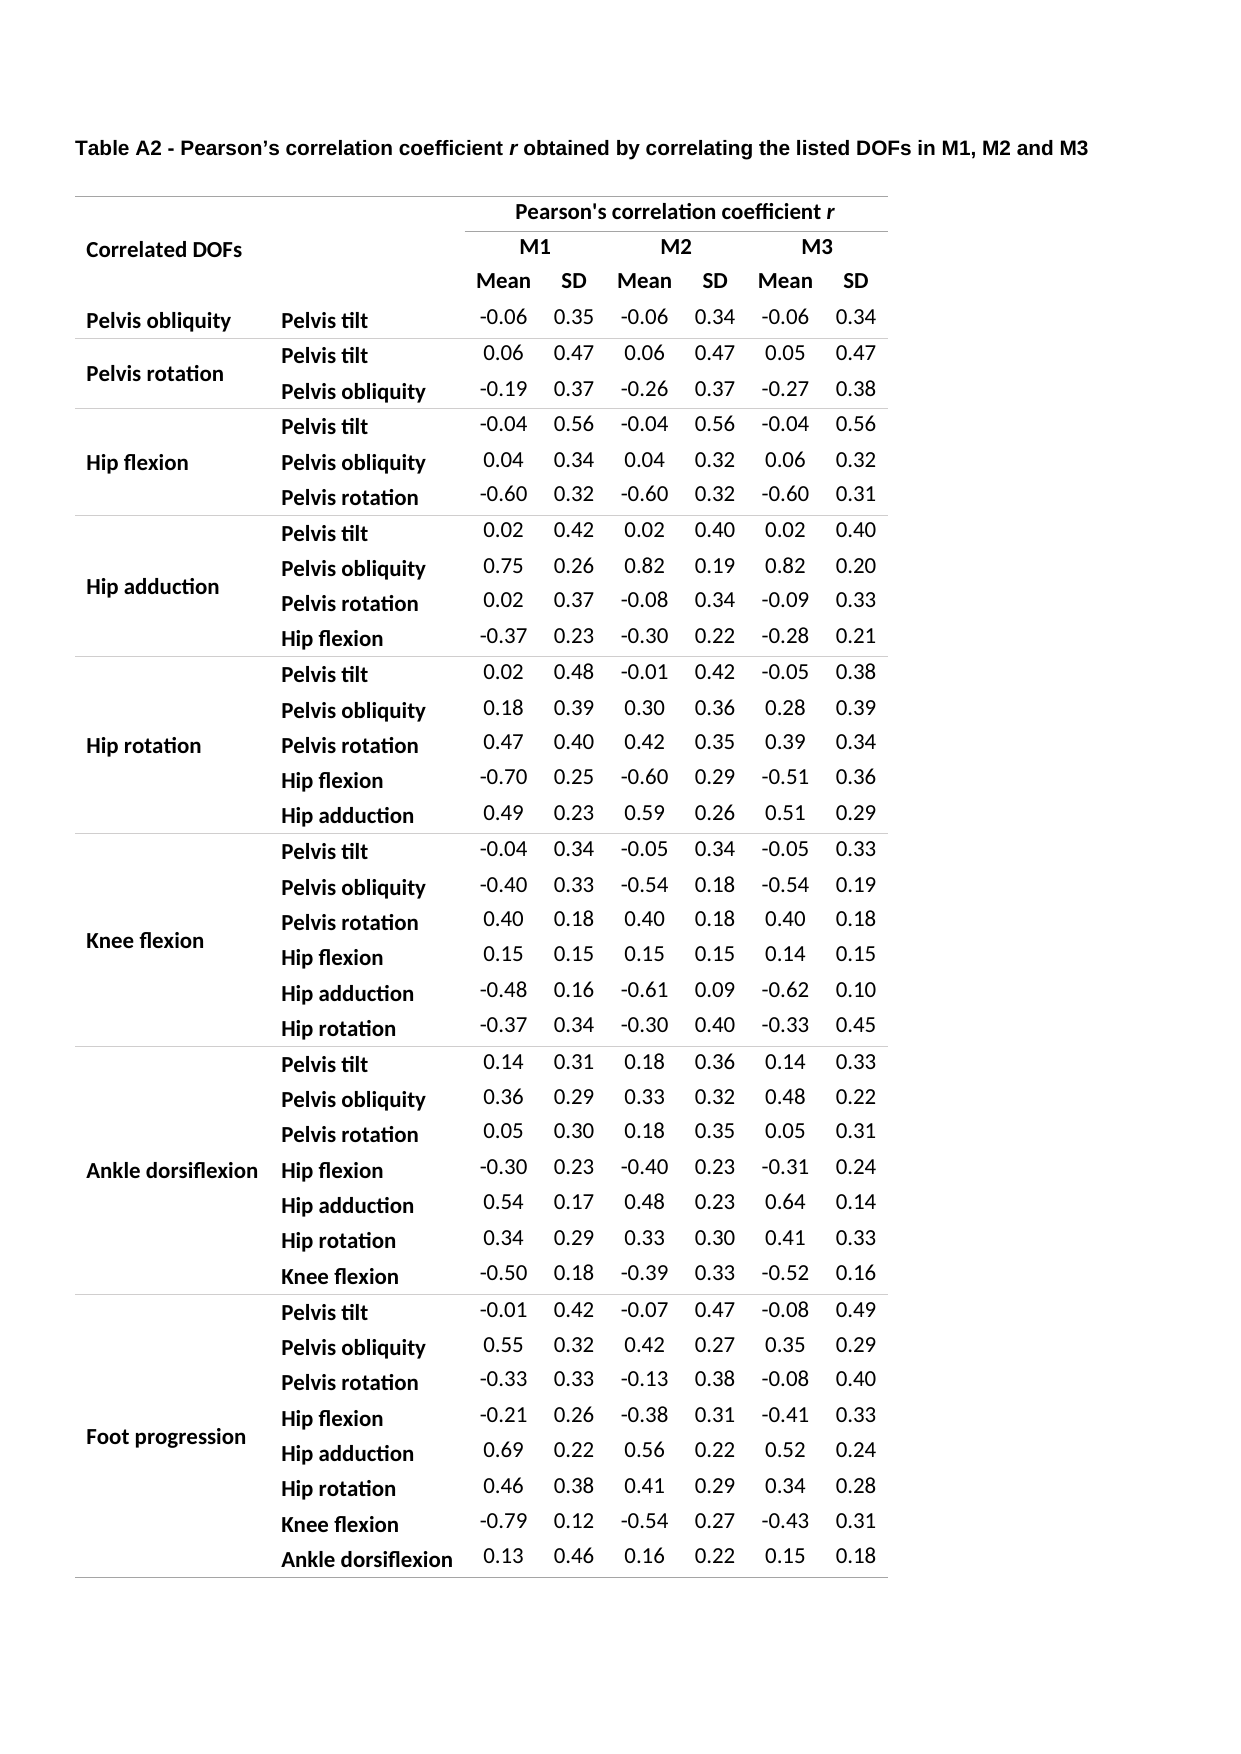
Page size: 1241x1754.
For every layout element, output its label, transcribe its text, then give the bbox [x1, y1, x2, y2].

table_cell Hip rotation [75, 657, 270, 833]
table_cell 0.29 [542, 1223, 605, 1258]
table_cell 0.19 [824, 869, 887, 904]
table_cell Mean [605, 267, 683, 302]
table_cell 0.15 [824, 940, 887, 975]
table_cell 0.04 [465, 444, 542, 479]
table_cell 0.22 [683, 1435, 746, 1471]
table_cell SD [683, 267, 746, 302]
table_cell 0.42 [605, 1329, 683, 1364]
table_cell Hip adduction [75, 516, 270, 656]
table_cell Hip flexion [270, 1152, 464, 1187]
table_cell 0.12 [542, 1506, 605, 1542]
table_cell Hip adduction [270, 1188, 464, 1223]
table_cell 0.16 [605, 1542, 683, 1577]
table_cell 0.29 [824, 798, 887, 833]
table_cell Pelvis rotation [75, 339, 270, 408]
table_cell 0.33 [824, 585, 887, 621]
table_cell 0.42 [542, 1295, 605, 1329]
table_cell 0.34 [824, 302, 887, 337]
table_cell Pelvis rotation [270, 1117, 464, 1152]
table_cell 0.31 [542, 1047, 605, 1081]
table_cell -0.19 [465, 373, 542, 408]
table_cell 0.02 [465, 585, 542, 621]
table_cell 0.27 [683, 1329, 746, 1364]
table_cell 0.64 [746, 1188, 824, 1223]
table_cell 0.51 [746, 798, 824, 833]
table_cell 0.30 [605, 692, 683, 727]
table_cell 0.42 [683, 657, 746, 692]
table_cell Hip flexion [270, 621, 464, 656]
table_cell 0.41 [605, 1471, 683, 1506]
table_cell 0.18 [465, 692, 542, 727]
table_cell 0.37 [542, 585, 605, 621]
table_cell Pelvis tilt [270, 657, 464, 692]
table_header Correlated DOFs [75, 197, 464, 302]
table_cell 0.38 [542, 1471, 605, 1506]
table_cell 0.46 [465, 1471, 542, 1506]
table_cell 0.33 [605, 1081, 683, 1117]
table_cell 0.47 [683, 339, 746, 373]
table_cell 0.49 [824, 1295, 887, 1329]
table_cell 0.39 [824, 692, 887, 727]
table_cell 0.06 [746, 444, 824, 479]
table_cell 0.39 [746, 727, 824, 762]
table_cell 0.16 [542, 975, 605, 1010]
table_cell -0.33 [465, 1365, 542, 1400]
table_cell 0.24 [824, 1152, 887, 1187]
table_cell 0.04 [605, 444, 683, 479]
table_cell 0.47 [465, 727, 542, 762]
table_cell Pelvis tilt [270, 302, 464, 337]
table_cell 0.35 [683, 727, 746, 762]
table_cell 0.18 [824, 1542, 887, 1577]
table_cell Pelvis obliquity [270, 692, 464, 727]
table_cell 0.33 [824, 1047, 887, 1081]
table_cell 0.13 [465, 1542, 542, 1577]
table_cell Pelvis rotation [270, 1365, 464, 1400]
table_cell -0.61 [605, 975, 683, 1010]
table_cell -0.52 [746, 1258, 824, 1294]
table_cell -0.27 [746, 373, 824, 408]
table_cell -0.28 [746, 621, 824, 656]
table_cell 0.29 [683, 1471, 746, 1506]
table_cell 0.18 [683, 904, 746, 939]
table_cell Hip rotation [270, 1223, 464, 1258]
table_cell 0.18 [542, 904, 605, 939]
table_cell -0.79 [465, 1506, 542, 1542]
table_cell Ankle dorsiflexion [75, 1047, 270, 1294]
table_cell -0.54 [605, 1506, 683, 1542]
table_cell 0.29 [683, 763, 746, 798]
table_cell 0.02 [465, 657, 542, 692]
table_cell 0.33 [542, 869, 605, 904]
table_cell 0.15 [746, 1542, 824, 1577]
table_cell 0.82 [746, 550, 824, 585]
table_cell -0.37 [465, 1010, 542, 1046]
table_cell Mean [465, 267, 542, 302]
table_cell 0.69 [465, 1435, 542, 1471]
table_cell -0.04 [465, 834, 542, 869]
table_cell Knee flexion [270, 1258, 464, 1294]
table_cell 0.15 [605, 940, 683, 975]
table_cell 0.34 [683, 302, 746, 337]
table_cell Mean [746, 267, 824, 302]
table_cell 0.23 [683, 1188, 746, 1223]
table_cell -0.21 [465, 1400, 542, 1435]
table_cell 0.25 [542, 763, 605, 798]
table_cell 0.33 [824, 1223, 887, 1258]
table_cell -0.60 [746, 479, 824, 514]
table_cell 0.24 [824, 1435, 887, 1471]
table_cell M3 [746, 232, 887, 267]
table_cell -0.06 [465, 302, 542, 337]
table_cell -0.01 [605, 657, 683, 692]
table_cell 0.40 [683, 1010, 746, 1046]
table_cell -0.30 [605, 1010, 683, 1046]
table_cell 0.36 [824, 763, 887, 798]
table_cell 0.31 [824, 1117, 887, 1152]
table_cell -0.31 [746, 1152, 824, 1187]
table_cell 0.34 [542, 444, 605, 479]
table_cell -0.01 [465, 1295, 542, 1329]
table_cell 0.32 [824, 444, 887, 479]
table_cell -0.62 [746, 975, 824, 1010]
table_cell 0.33 [605, 1223, 683, 1258]
table_cell -0.51 [746, 763, 824, 798]
table_cell -0.60 [465, 479, 542, 514]
table_cell 0.32 [542, 479, 605, 514]
table_cell 0.26 [542, 550, 605, 585]
table_cell Hip adduction [270, 975, 464, 1010]
table_cell 0.17 [542, 1188, 605, 1223]
table_cell 0.15 [465, 940, 542, 975]
table_cell Pelvis tilt [270, 834, 464, 869]
table_cell 0.31 [824, 1506, 887, 1542]
table_cell 0.10 [824, 975, 887, 1010]
table_cell 0.34 [542, 1010, 605, 1046]
table_cell 0.34 [542, 834, 605, 869]
table_cell 0.30 [683, 1223, 746, 1258]
table_cell 0.09 [683, 975, 746, 1010]
table_cell Pelvis obliquity [270, 869, 464, 904]
table_cell 0.31 [824, 479, 887, 514]
table_cell -0.05 [746, 657, 824, 692]
table_cell 0.22 [683, 1542, 746, 1577]
table_cell 0.23 [683, 1152, 746, 1187]
table_cell 0.15 [542, 940, 605, 975]
text Table A2 - Pearson’s correlation coefficient r obtained by correlating the listed DOFs in M1, M2 and M3 [75, 135, 1165, 159]
table_cell Hip rotation [270, 1010, 464, 1046]
table_cell Knee flexion [270, 1506, 464, 1542]
table_cell -0.04 [746, 409, 824, 444]
table_cell -0.50 [465, 1258, 542, 1294]
table_cell -0.05 [605, 834, 683, 869]
table_cell SD [824, 267, 887, 302]
table_cell -0.08 [746, 1295, 824, 1329]
table_cell 0.02 [746, 516, 824, 550]
table_cell 0.42 [542, 516, 605, 550]
table_cell 0.37 [683, 373, 746, 408]
table_cell -0.06 [746, 302, 824, 337]
table_cell 0.14 [465, 1047, 542, 1081]
table_cell 0.39 [542, 692, 605, 727]
table_cell -0.26 [605, 373, 683, 408]
table_cell 0.34 [683, 834, 746, 869]
table_cell 0.46 [542, 1542, 605, 1577]
table_cell -0.43 [746, 1506, 824, 1542]
table_cell 0.40 [824, 1365, 887, 1400]
table_cell 0.48 [542, 657, 605, 692]
table_cell 0.29 [542, 1081, 605, 1117]
table_cell 0.29 [824, 1329, 887, 1364]
table_cell Hip flexion [75, 409, 270, 514]
table_cell 0.34 [465, 1223, 542, 1258]
table_cell Pelvis obliquity [270, 550, 464, 585]
table_cell -0.08 [746, 1365, 824, 1400]
table_cell 0.56 [824, 409, 887, 444]
table_header Pearson's correlation coefficient r [465, 197, 887, 231]
table_cell M1 [465, 232, 605, 267]
table_cell Pelvis tilt [270, 409, 464, 444]
table_cell -0.70 [465, 763, 542, 798]
table_cell 0.15 [683, 940, 746, 975]
table_cell 0.82 [605, 550, 683, 585]
table_cell 0.32 [683, 444, 746, 479]
table_cell 0.40 [824, 516, 887, 550]
table_cell Hip flexion [270, 763, 464, 798]
table_cell Hip adduction [270, 1435, 464, 1471]
table_cell 0.47 [824, 339, 887, 373]
table_cell Pelvis tilt [270, 1295, 464, 1329]
table_cell 0.31 [683, 1400, 746, 1435]
table_cell 0.22 [824, 1081, 887, 1117]
table_cell -0.41 [746, 1400, 824, 1435]
table_cell 0.22 [542, 1435, 605, 1471]
table_cell 0.22 [683, 621, 746, 656]
table_cell -0.38 [605, 1400, 683, 1435]
table_cell -0.13 [605, 1365, 683, 1400]
table_cell Knee flexion [75, 834, 270, 1046]
table_cell 0.23 [542, 798, 605, 833]
table_cell 0.30 [542, 1117, 605, 1152]
table_cell 0.34 [683, 585, 746, 621]
table_cell 0.34 [746, 1471, 824, 1506]
table_cell 0.18 [605, 1117, 683, 1152]
table_cell 0.56 [683, 409, 746, 444]
table_cell -0.30 [605, 621, 683, 656]
table_cell Pelvis tilt [270, 1047, 464, 1081]
table_cell 0.35 [683, 1117, 746, 1152]
table_cell Pelvis obliquity [75, 302, 270, 337]
table_cell -0.06 [605, 302, 683, 337]
table_cell 0.75 [465, 550, 542, 585]
table_cell 0.35 [542, 302, 605, 337]
table_cell -0.40 [465, 869, 542, 904]
table_cell 0.26 [683, 798, 746, 833]
table_cell -0.60 [605, 479, 683, 514]
table_cell Pelvis rotation [270, 727, 464, 762]
table_cell 0.48 [605, 1188, 683, 1223]
table_cell 0.32 [683, 1081, 746, 1117]
table_cell 0.55 [465, 1329, 542, 1364]
table_cell SD [542, 267, 605, 302]
table_cell 0.37 [542, 373, 605, 408]
table_cell 0.38 [824, 373, 887, 408]
table_cell -0.07 [605, 1295, 683, 1329]
table_cell -0.09 [746, 585, 824, 621]
table_cell Pelvis tilt [270, 339, 464, 373]
table_cell 0.38 [683, 1365, 746, 1400]
table_cell 0.36 [683, 692, 746, 727]
table_cell 0.40 [465, 904, 542, 939]
table_cell -0.54 [605, 869, 683, 904]
table_cell -0.39 [605, 1258, 683, 1294]
table_cell 0.27 [683, 1506, 746, 1542]
table_cell 0.49 [465, 798, 542, 833]
table_cell Pelvis tilt [270, 516, 464, 550]
table_cell -0.05 [746, 834, 824, 869]
table_cell Hip flexion [270, 1400, 464, 1435]
table_cell 0.18 [683, 869, 746, 904]
table_cell -0.40 [605, 1152, 683, 1187]
table_cell 0.47 [683, 1295, 746, 1329]
table_cell Ankle dorsiflexion [270, 1542, 464, 1577]
table_cell Foot progression [75, 1295, 270, 1577]
table_cell Pelvis rotation [270, 585, 464, 621]
table_cell -0.04 [465, 409, 542, 444]
table_cell -0.48 [465, 975, 542, 1010]
table_cell 0.28 [746, 692, 824, 727]
table_cell -0.37 [465, 621, 542, 656]
table_cell -0.54 [746, 869, 824, 904]
table_cell 0.33 [683, 1258, 746, 1294]
table_cell Hip adduction [270, 798, 464, 833]
table_cell Pelvis obliquity [270, 1329, 464, 1364]
table_cell Pelvis obliquity [270, 373, 464, 408]
table_cell 0.33 [824, 834, 887, 869]
table_cell 0.36 [683, 1047, 746, 1081]
table_cell 0.18 [824, 904, 887, 939]
table_cell 0.40 [683, 516, 746, 550]
table_cell 0.18 [542, 1258, 605, 1294]
table_cell 0.59 [605, 798, 683, 833]
table_cell 0.16 [824, 1258, 887, 1294]
table_cell M2 [605, 232, 746, 267]
table_cell 0.40 [605, 904, 683, 939]
table_cell 0.06 [465, 339, 542, 373]
table_cell 0.21 [824, 621, 887, 656]
table_cell 0.40 [746, 904, 824, 939]
table_cell 0.05 [746, 1117, 824, 1152]
table_cell 0.56 [542, 409, 605, 444]
table_cell -0.08 [605, 585, 683, 621]
table_cell 0.02 [465, 516, 542, 550]
table_cell Pelvis obliquity [270, 444, 464, 479]
table_cell 0.33 [824, 1400, 887, 1435]
table_cell 0.28 [824, 1471, 887, 1506]
table_cell 0.26 [542, 1400, 605, 1435]
table_cell 0.41 [746, 1223, 824, 1258]
table_cell 0.35 [746, 1329, 824, 1364]
table_cell -0.60 [605, 763, 683, 798]
table_cell 0.23 [542, 1152, 605, 1187]
table_cell 0.18 [605, 1047, 683, 1081]
table_cell 0.36 [465, 1081, 542, 1117]
table_cell 0.14 [746, 940, 824, 975]
table_cell Pelvis obliquity [270, 1081, 464, 1117]
table_cell 0.38 [824, 657, 887, 692]
table_cell 0.54 [465, 1188, 542, 1223]
table_cell 0.47 [542, 339, 605, 373]
table_cell 0.48 [746, 1081, 824, 1117]
table_cell 0.05 [746, 339, 824, 373]
table_cell 0.40 [542, 727, 605, 762]
table_cell 0.06 [605, 339, 683, 373]
table_cell 0.32 [542, 1329, 605, 1364]
table_cell 0.05 [465, 1117, 542, 1152]
table_cell 0.14 [824, 1188, 887, 1223]
table_cell 0.33 [542, 1365, 605, 1400]
table_cell Hip flexion [270, 940, 464, 975]
table_cell 0.52 [746, 1435, 824, 1471]
table_cell 0.20 [824, 550, 887, 585]
table_cell 0.32 [683, 479, 746, 514]
table_cell -0.33 [746, 1010, 824, 1046]
table_cell 0.42 [605, 727, 683, 762]
table_cell Pelvis rotation [270, 479, 464, 514]
table_cell -0.30 [465, 1152, 542, 1187]
table_cell -0.04 [605, 409, 683, 444]
table_cell 0.02 [605, 516, 683, 550]
table_cell 0.19 [683, 550, 746, 585]
table_cell 0.34 [824, 727, 887, 762]
table_cell 0.56 [605, 1435, 683, 1471]
table_cell 0.45 [824, 1010, 887, 1046]
table_cell 0.14 [746, 1047, 824, 1081]
table_cell Hip rotation [270, 1471, 464, 1506]
table_cell 0.23 [542, 621, 605, 656]
table_cell Pelvis rotation [270, 904, 464, 939]
